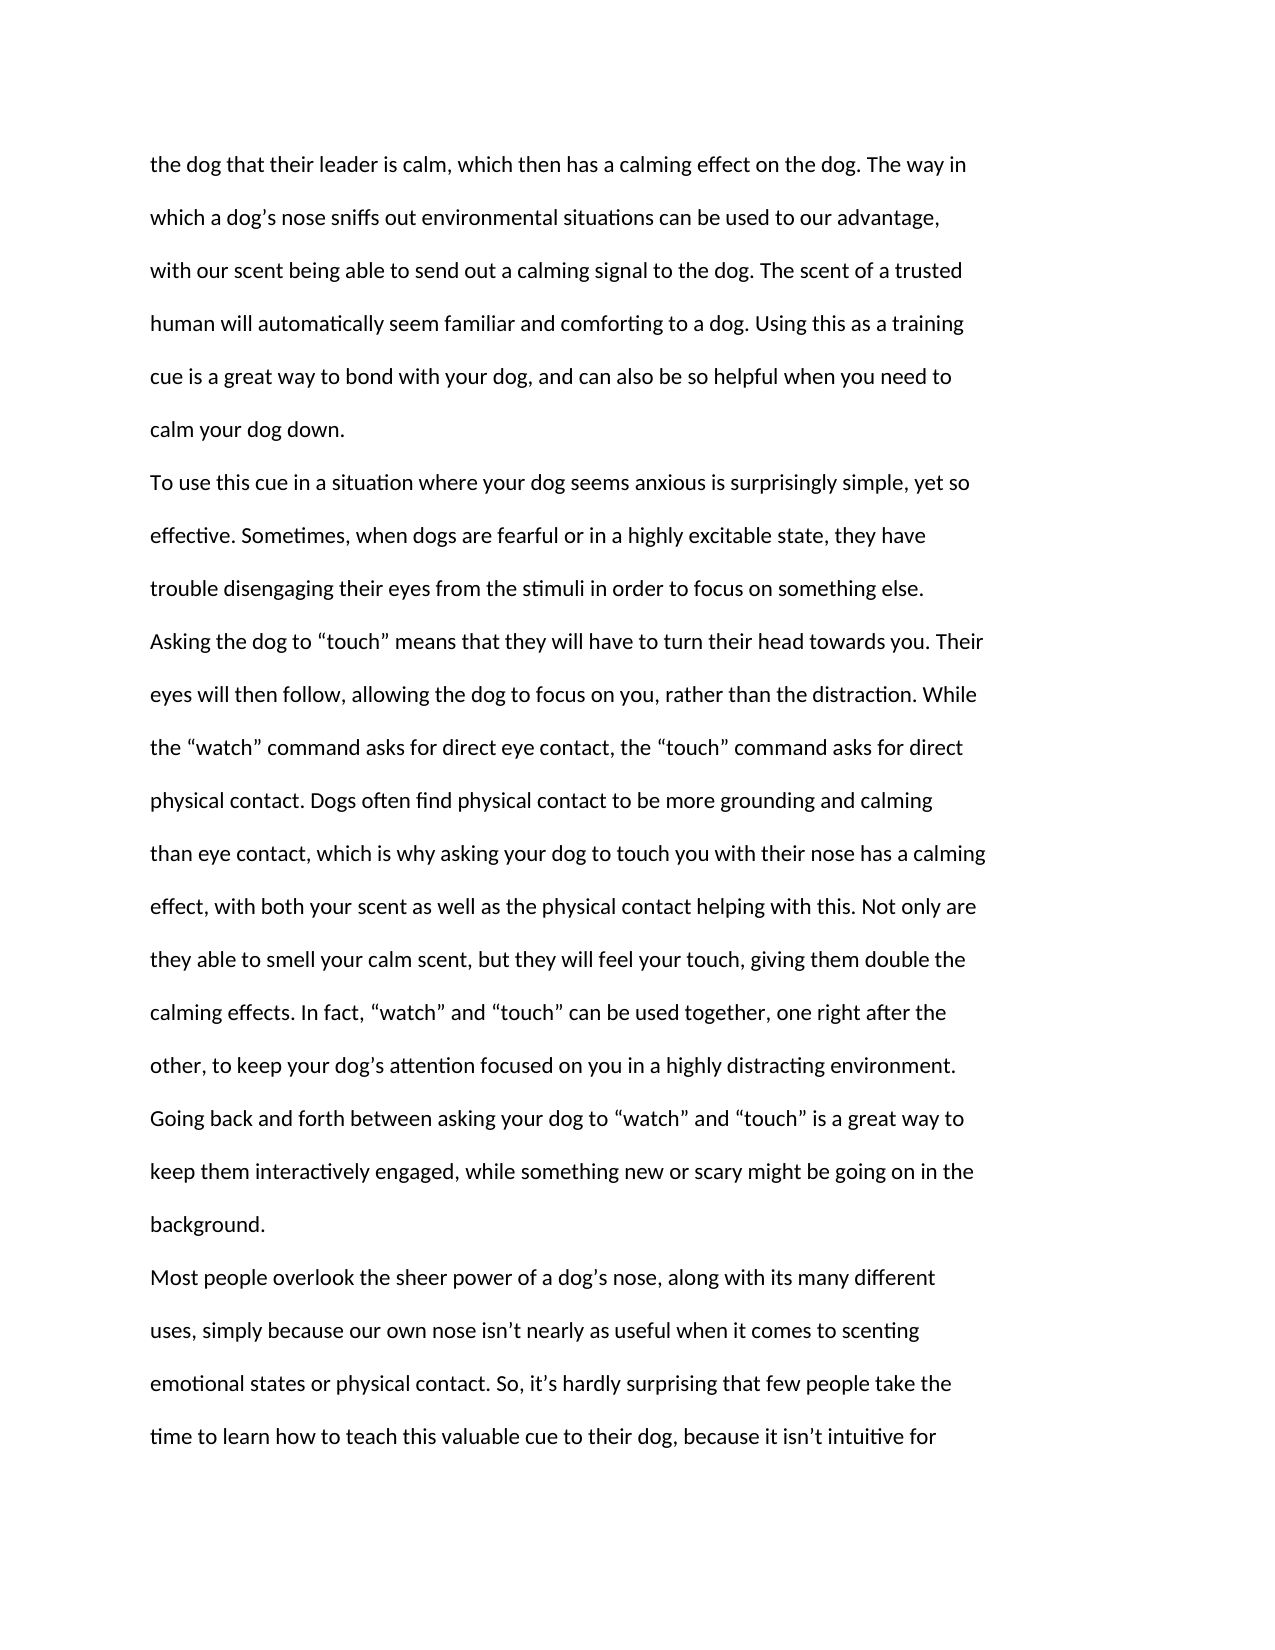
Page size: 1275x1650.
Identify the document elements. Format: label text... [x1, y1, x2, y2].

text the “watch” command asks for direct eye contact, the “touch” command asks for direct [150, 733, 1125, 761]
text trouble disengaging their eyes from the stimuli in order to focus on something else. [150, 574, 1125, 602]
text the dog that their leader is calm, which then has a calming effect on the dog. The way in [150, 150, 1125, 178]
text keep them interactively engaged, while something new or scary might be going on in the [150, 1157, 1125, 1185]
text cue is a great way to bond with your dog, and can also be so helpful when you need to [150, 362, 1125, 390]
text human will automatically seem familiar and comforting to a dog. Using this as a training [150, 309, 1125, 337]
text uses, simply because our own nose isn’t nearly as useful when it comes to scenting [150, 1316, 1125, 1344]
text calm your dog down. [150, 415, 1125, 443]
text which a dog’s nose sniffs out environmental situations can be used to our advantage, [150, 203, 1125, 231]
text Most people overlook the sheer power of a dog’s nose, along with its many different [150, 1263, 1125, 1291]
text physical contact. Dogs often find physical contact to be more grounding and calming [150, 786, 1125, 814]
text than eye contact, which is why asking your dog to touch you with their nose has a calming [150, 839, 1125, 867]
text background. [150, 1210, 1125, 1238]
text calming effects. In fact, “watch” and “touch” can be used together, one right after the [150, 998, 1125, 1026]
text other, to keep your dog’s attention focused on you in a highly distracting environment. [150, 1051, 1125, 1079]
text Going back and forth between asking your dog to “watch” and “touch” is a great way to [150, 1104, 1125, 1132]
text effect, with both your scent as well as the physical contact helping with this. Not only are [150, 892, 1125, 920]
text Asking the dog to “touch” means that they will have to turn their head towards you. Their [150, 627, 1125, 655]
text they able to smell your calm scent, but they will feel your touch, giving them double the [150, 945, 1125, 973]
text emotional states or physical contact. So, it’s hardly surprising that few people take the [150, 1369, 1125, 1397]
text with our scent being able to send out a calming signal to the dog. The scent of a trusted [150, 256, 1125, 284]
text time to learn how to teach this valuable cue to their dog, because it isn’t intuitive for [150, 1422, 1125, 1451]
text To use this cue in a situation where your dog seems anxious is surprisingly simple, yet so [150, 468, 1125, 496]
text eyes will then follow, allowing the dog to focus on you, rather than the distraction. While [150, 680, 1125, 708]
text effective. Sometimes, when dogs are fearful or in a highly excitable state, they have [150, 521, 1125, 549]
